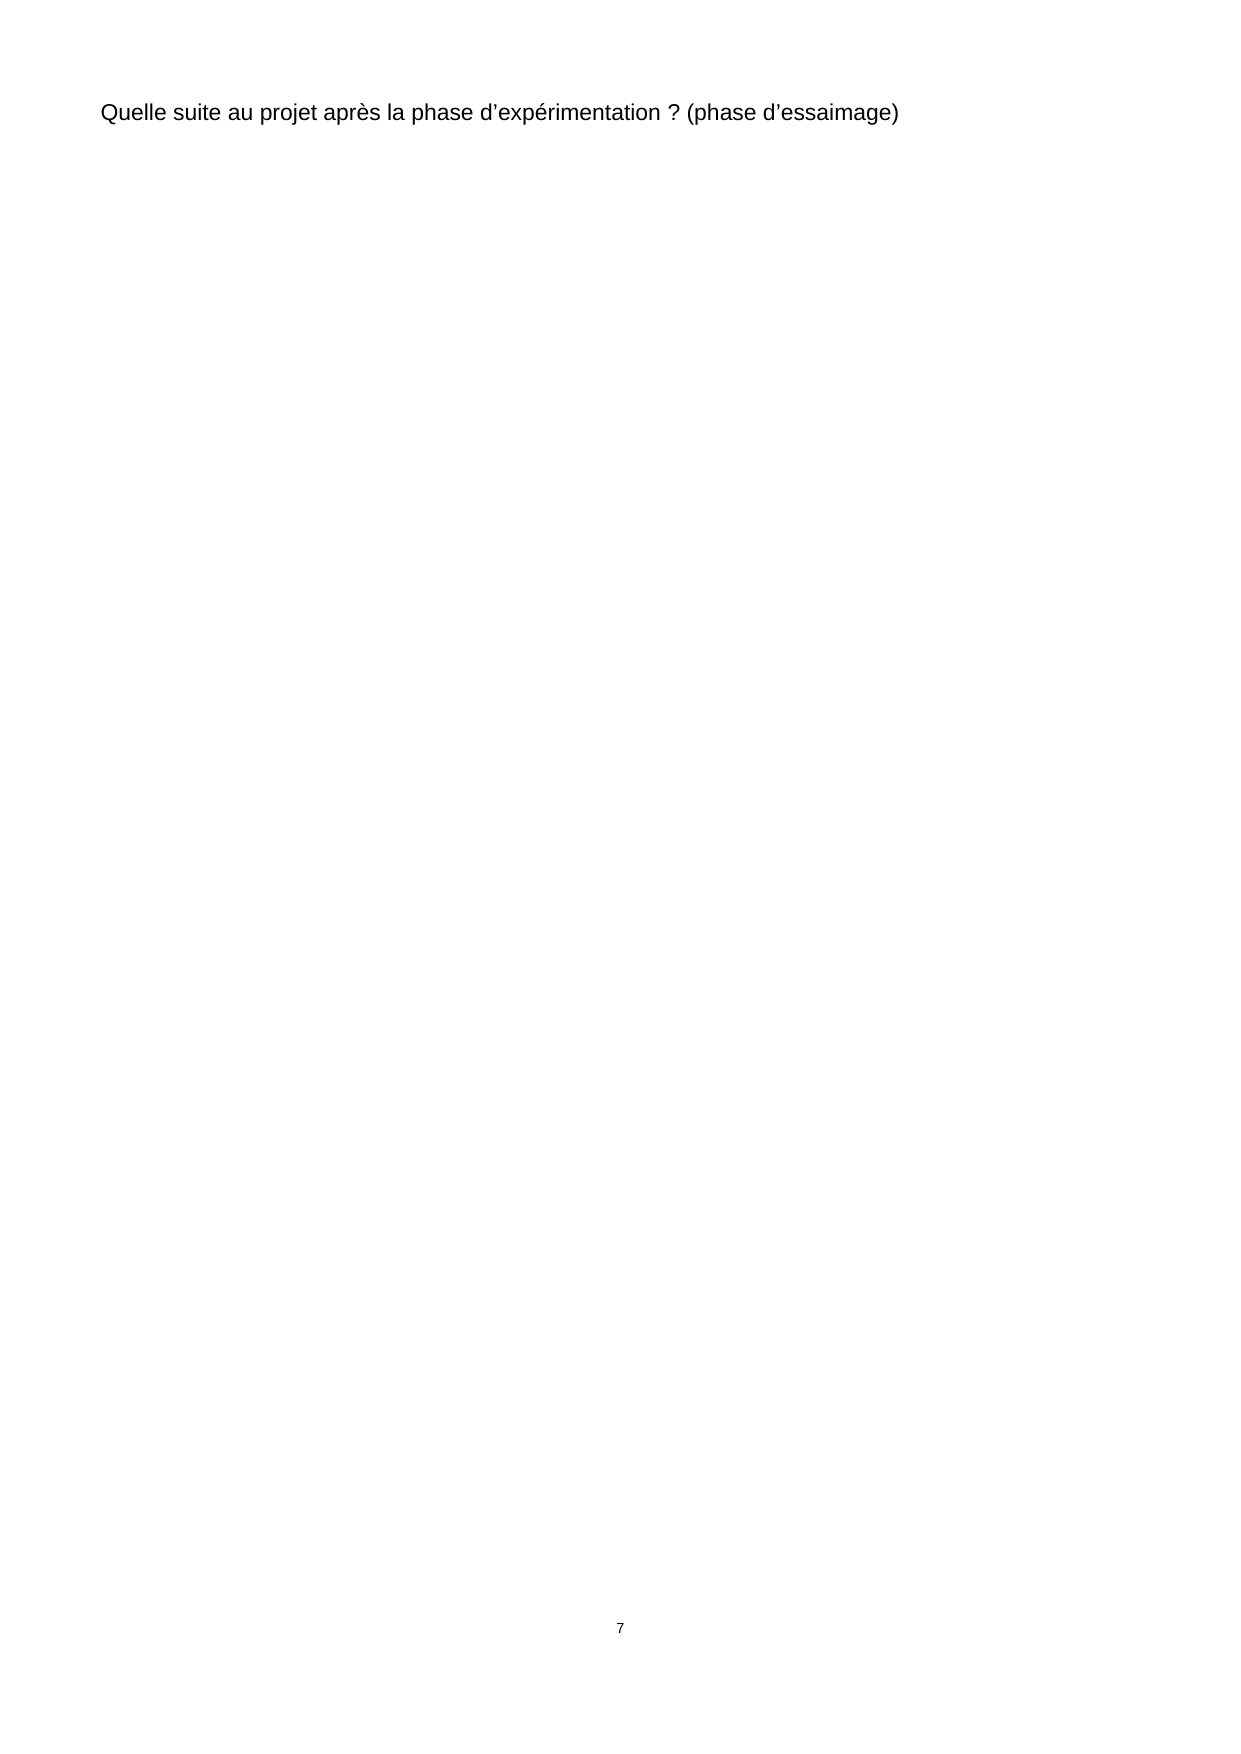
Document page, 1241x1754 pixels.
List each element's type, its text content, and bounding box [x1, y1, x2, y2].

text Quelle suite au projet après la phase d’expérimentation ? (phase d’essaimage) [100, 99, 1140, 125]
